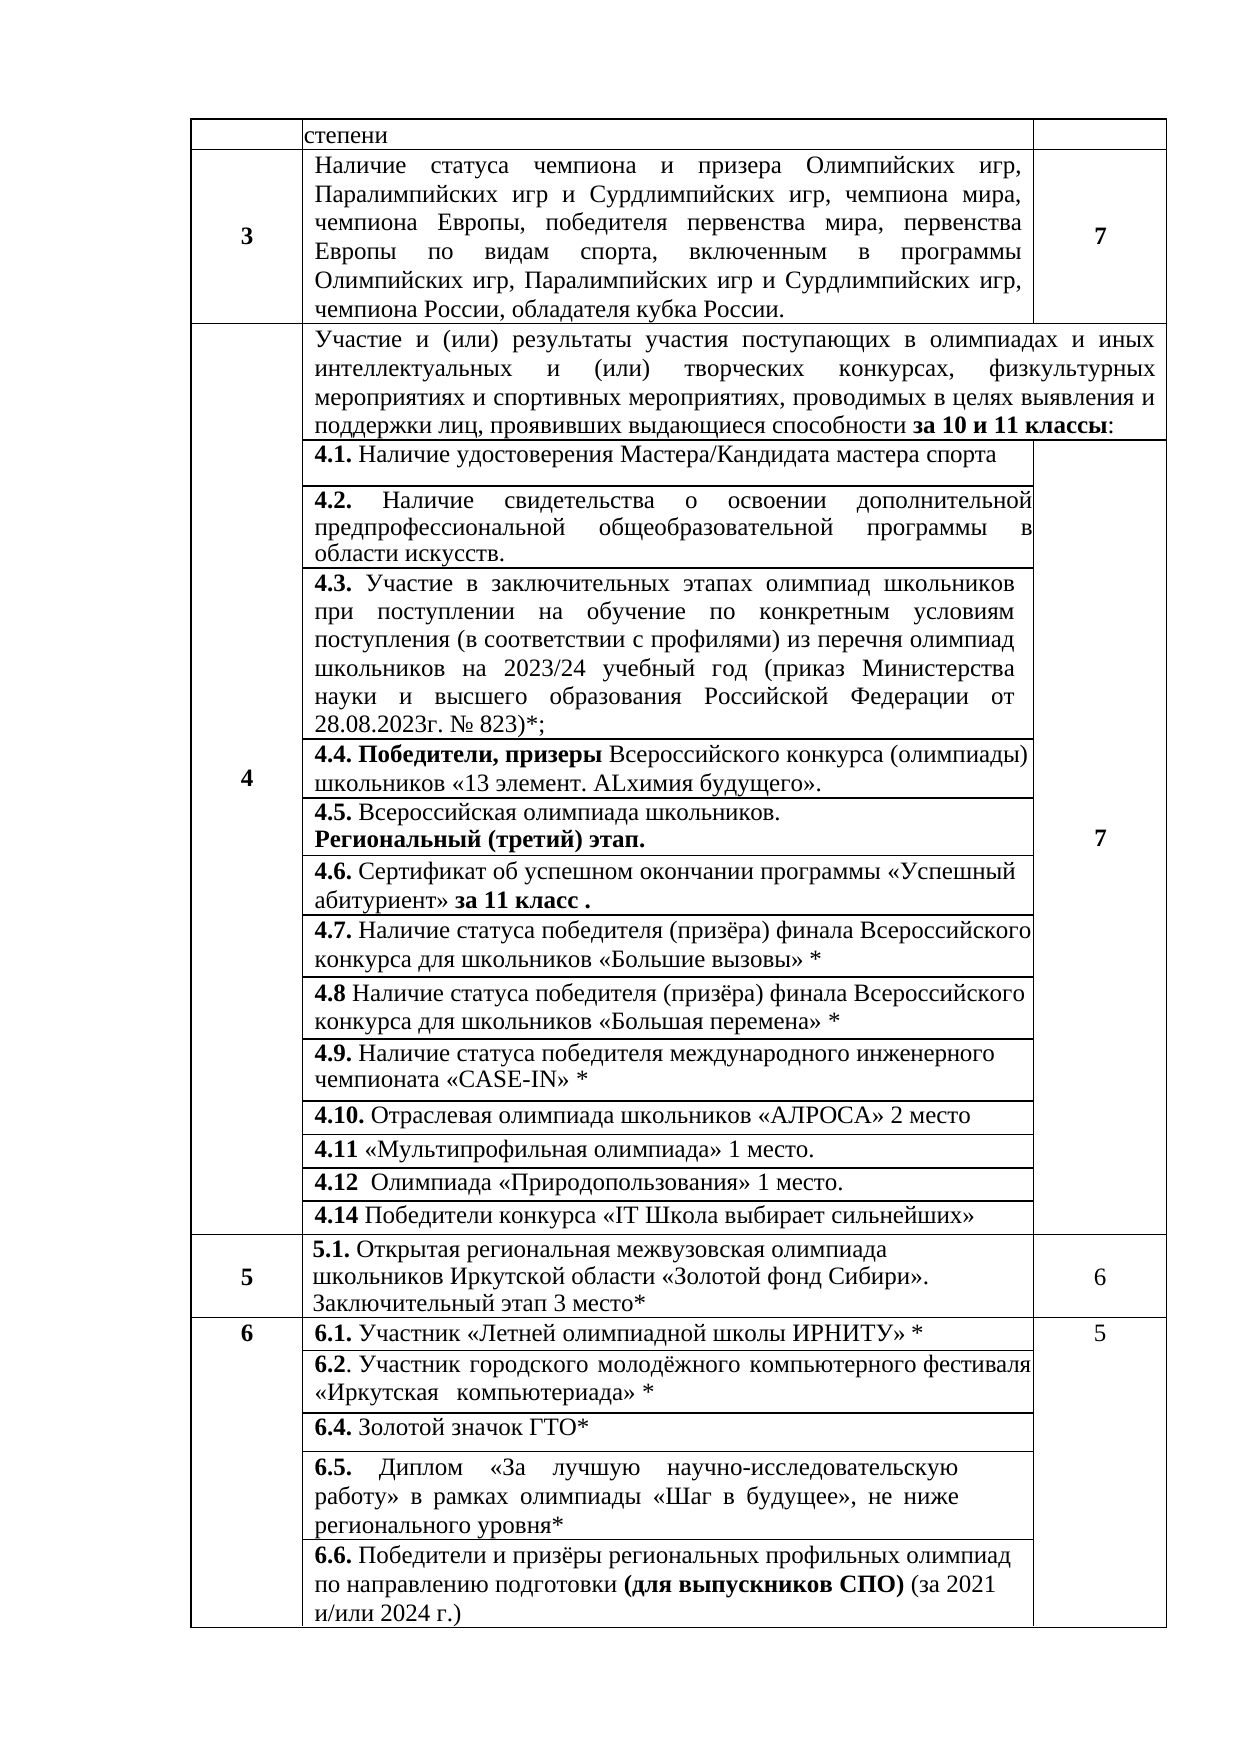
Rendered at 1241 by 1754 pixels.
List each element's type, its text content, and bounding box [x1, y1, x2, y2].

table_cell 4.8 Наличие статуса победителя (призёра) финала Всероссийского конкурса для школьников «Большая перемена» * [303, 978, 1033, 1038]
table_cell 6 [1034, 1235, 1166, 1317]
table_cell 4.9. Наличие статуса победителя международного инженерного чемпионата «CASE-IN» * [303, 1040, 1033, 1100]
table_cell 6.1. Участник «Летней олимпиадной школы ИРНИТУ» * [303, 1318, 1033, 1350]
table_cell 4.5. Всероссийская олимпиада школьников. Региональный (третий) этап. [303, 799, 1033, 855]
table_cell 5 [1034, 1318, 1166, 1626]
table_cell 4.7. Наличие статуса победителя (призёра) финала Всероссийского конкурса для школьников «Большие вызовы» * [303, 916, 1033, 976]
table_cell 4.2. Наличие свидетельства о освоении дополнительной предпрофессиональной общеобразовательной программы в области искусств. [303, 487, 1033, 567]
table_cell 4.1. Наличие удостоверения Мастера/Кандидата мастера спорта [303, 441, 1033, 485]
table_cell 4.4. Победители, призеры Всероссийского конкурса (олимпиады) школьников «13 элемент. ALхимия будущего». [303, 740, 1033, 797]
table_cell Наличие статуса чемпиона и призера Олимпийских игр, Паралимпийских игр и Сурдлимпийских игр, чемпиона мира, чемпиона Европы, победителя первенства мира, первенства Европы по видам спорта, включенным в программы Олимпийских игр, Паралимпийских игр и Сурдлимпийских игр, чемпиона России, обладателя кубка России. [303, 150, 1033, 322]
table_cell 6.5. Диплом «За лучшую научно-исследовательскую работу» в рамках олимпиады «Шаг в будущее», не ниже регионального уровня* [303, 1452, 1033, 1538]
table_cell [303, 120, 1033, 148]
table_cell 7 [1034, 441, 1166, 1234]
table_cell 3 [192, 150, 302, 322]
table_cell 4.12 Олимпиада «Природопользования» 1 место. [303, 1169, 1033, 1200]
table_cell 4 [192, 324, 302, 1234]
table_cell 7 [1034, 150, 1166, 322]
table_cell 4.14 Победители конкурса «IT Школа выбирает сильнейших» [303, 1202, 1033, 1234]
table_cell 6.2. Участник городского молодёжного компьютерного фестиваля «Иркутская компьютериада» * [303, 1351, 1033, 1412]
table_cell 4.3. Участие в заключительных этапах олимпиад школьников при поступлении на обучение по конкретным условиям поступления (в соответствии с профилями) из перечня олимпиад школьников на 2023/24 учебный год (приказ Министерства науки и высшего образования Российской Федерации от 28.08.2023г. № 823)*; [303, 569, 1033, 738]
table_cell Участие и (или) результаты участия поступающих в олимпиадах и иных интеллектуальных и (или) творческих конкурсах, физкультурных мероприятиях и спортивных мероприятиях, проводимых в целях выявления и поддержки лиц, проявивших выдающиеся способности за 10 и 11 классы: [303, 324, 1166, 439]
table_cell 6.4. Золотой значок ГТО* [303, 1414, 1033, 1451]
table_cell 6.6. Победители и призёры региональных профильных олимпиад по направлению подготовки (для выпускников СПО) (за 2021 и/или 2024 г.) [303, 1540, 1033, 1626]
table_cell 4.11 «Мультипрофильная олимпиада» 1 место. [303, 1135, 1033, 1167]
table_cell 6 [192, 1318, 302, 1626]
table_cell 5.1. Открытая региональная межвузовская олимпиада школьников Иркутской области «Золотой фонд Сибири». Заключительный этап 3 место* [303, 1235, 1033, 1317]
table_cell 4.10. Отраслевая олимпиада школьников «АЛРОСА» 2 место [303, 1102, 1033, 1134]
table_cell 4.6. Сертификат об успешном окончании программы «Успешный абитуриент» за 11 класс . [303, 856, 1033, 914]
table_cell 5 [192, 1235, 302, 1317]
